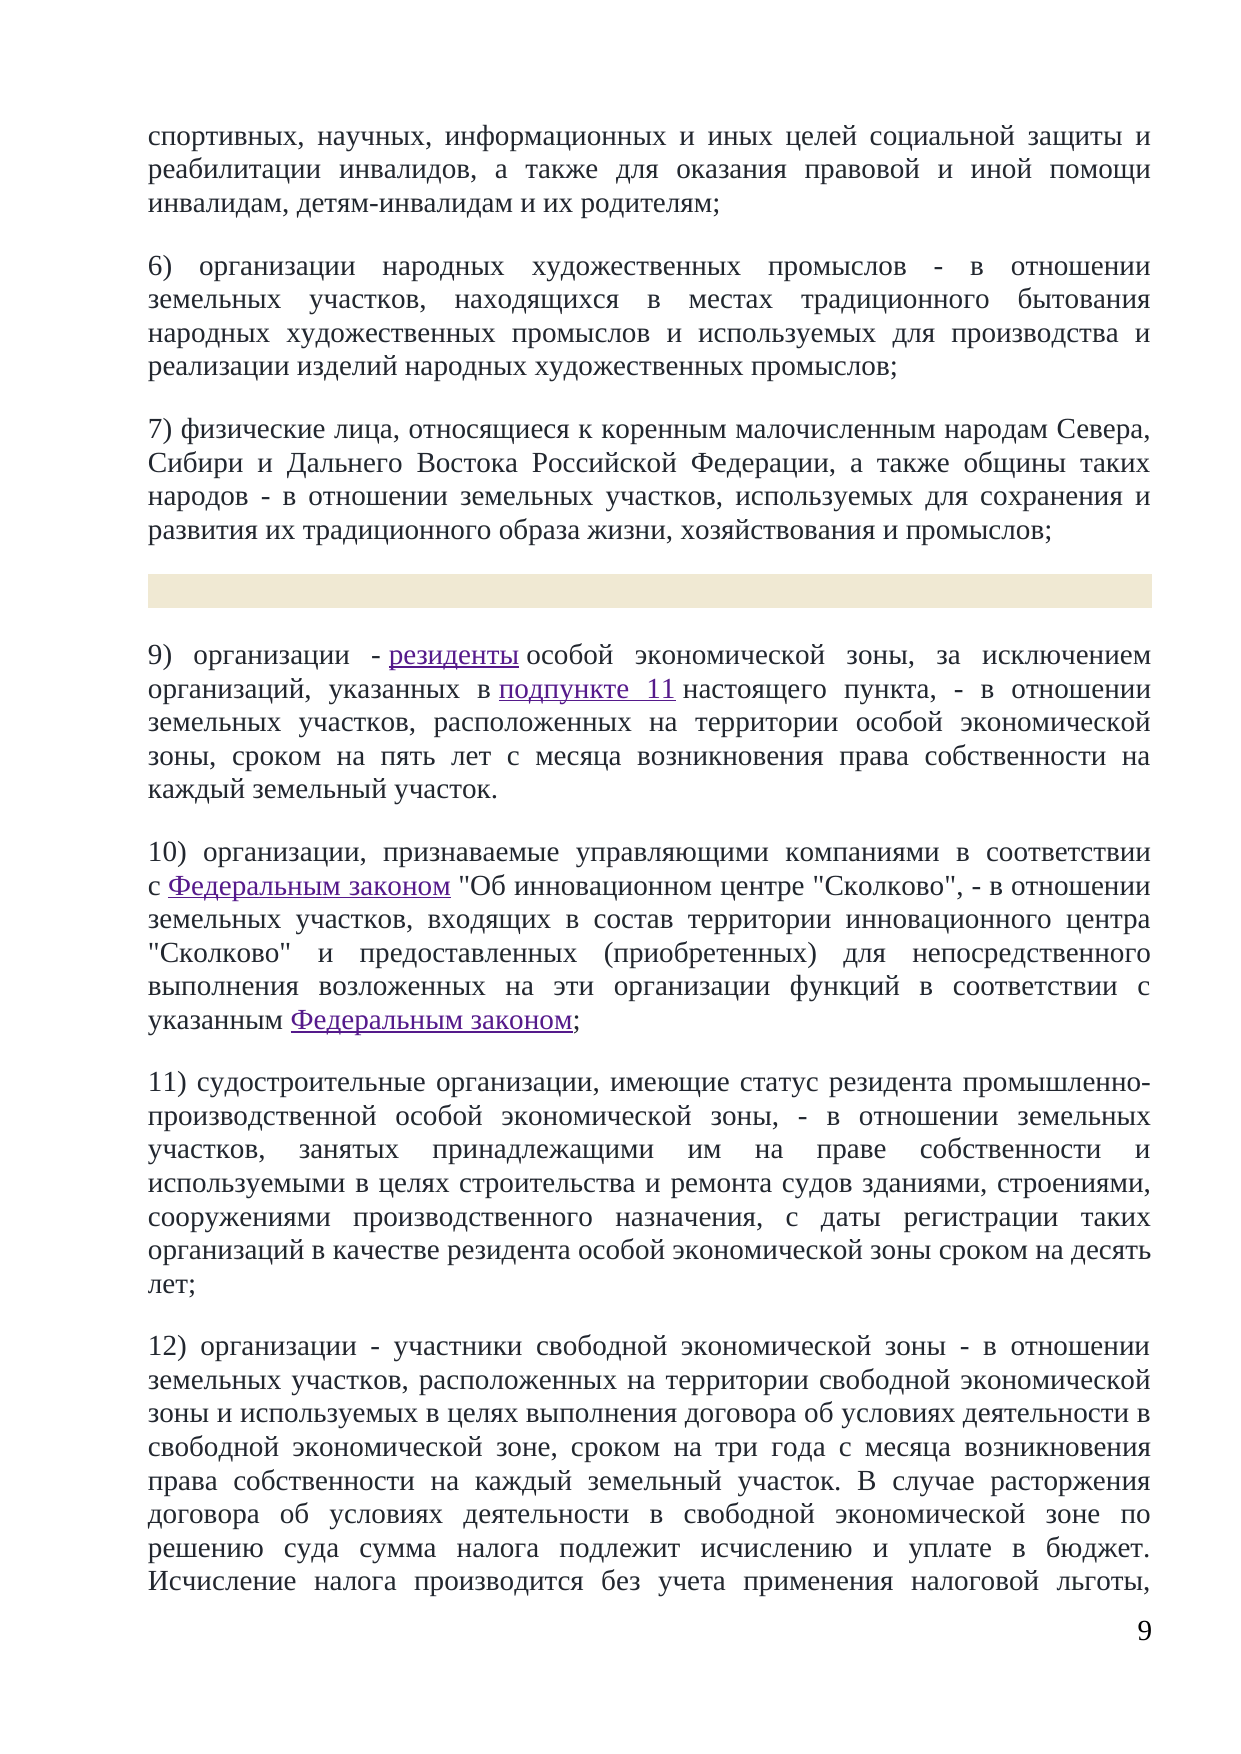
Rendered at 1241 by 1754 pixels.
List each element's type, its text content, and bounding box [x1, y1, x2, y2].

text 7) физические лица, относящиеся к коренным малочисленным народам Севера, Сибири и Дальнего Востока Российской Федерации, а также общины таких народов - в отношении земельных участков, используемых для сохранения и развития их традиционного образа жизни, хозяйствования и промыслов; [148, 411, 1152, 545]
text 9) организации - резиденты особой экономической зоны, за исключением организаций, указанных в подпункте 11 настоящего пункта, - в отношении земельных участков, расположенных на территории особой экономической зоны, сроком на пять лет с месяца возникновения права собственности на каждый земельный участок. [148, 637, 1152, 805]
text 6) организации народных художественных промыслов - в отношении земельных участков, находящихся в местах традиционного бытования народных художественных промыслов и используемых для производства и реализации изделий народных художественных промыслов; [148, 248, 1152, 382]
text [148, 118, 1152, 219]
text 11) судостроительные организации, имеющие статус резидента промышленно-производственной особой экономической зоны, - в отношении земельных участков, занятых принадлежащими им на праве собственности и используемыми в целях строительства и ремонта судов зданиями, строениями, сооружениями производственного назначения, с даты регистрации таких организаций в качестве резидента особой экономической зоны сроком на десять лет; [148, 1064, 1152, 1299]
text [148, 1328, 1152, 1597]
text 10) организации, признаваемые управляющими компаниями в соответствии с Федеральным законом "Об инновационном центре "Сколково", - в отношении земельных участков, входящих в состав территории инновационного центра "Сколково" и предоставленных (приобретенных) для непосредственного выполнения возложенных на эти организации функций в соответствии с указанным Федеральным законом; [148, 834, 1152, 1035]
